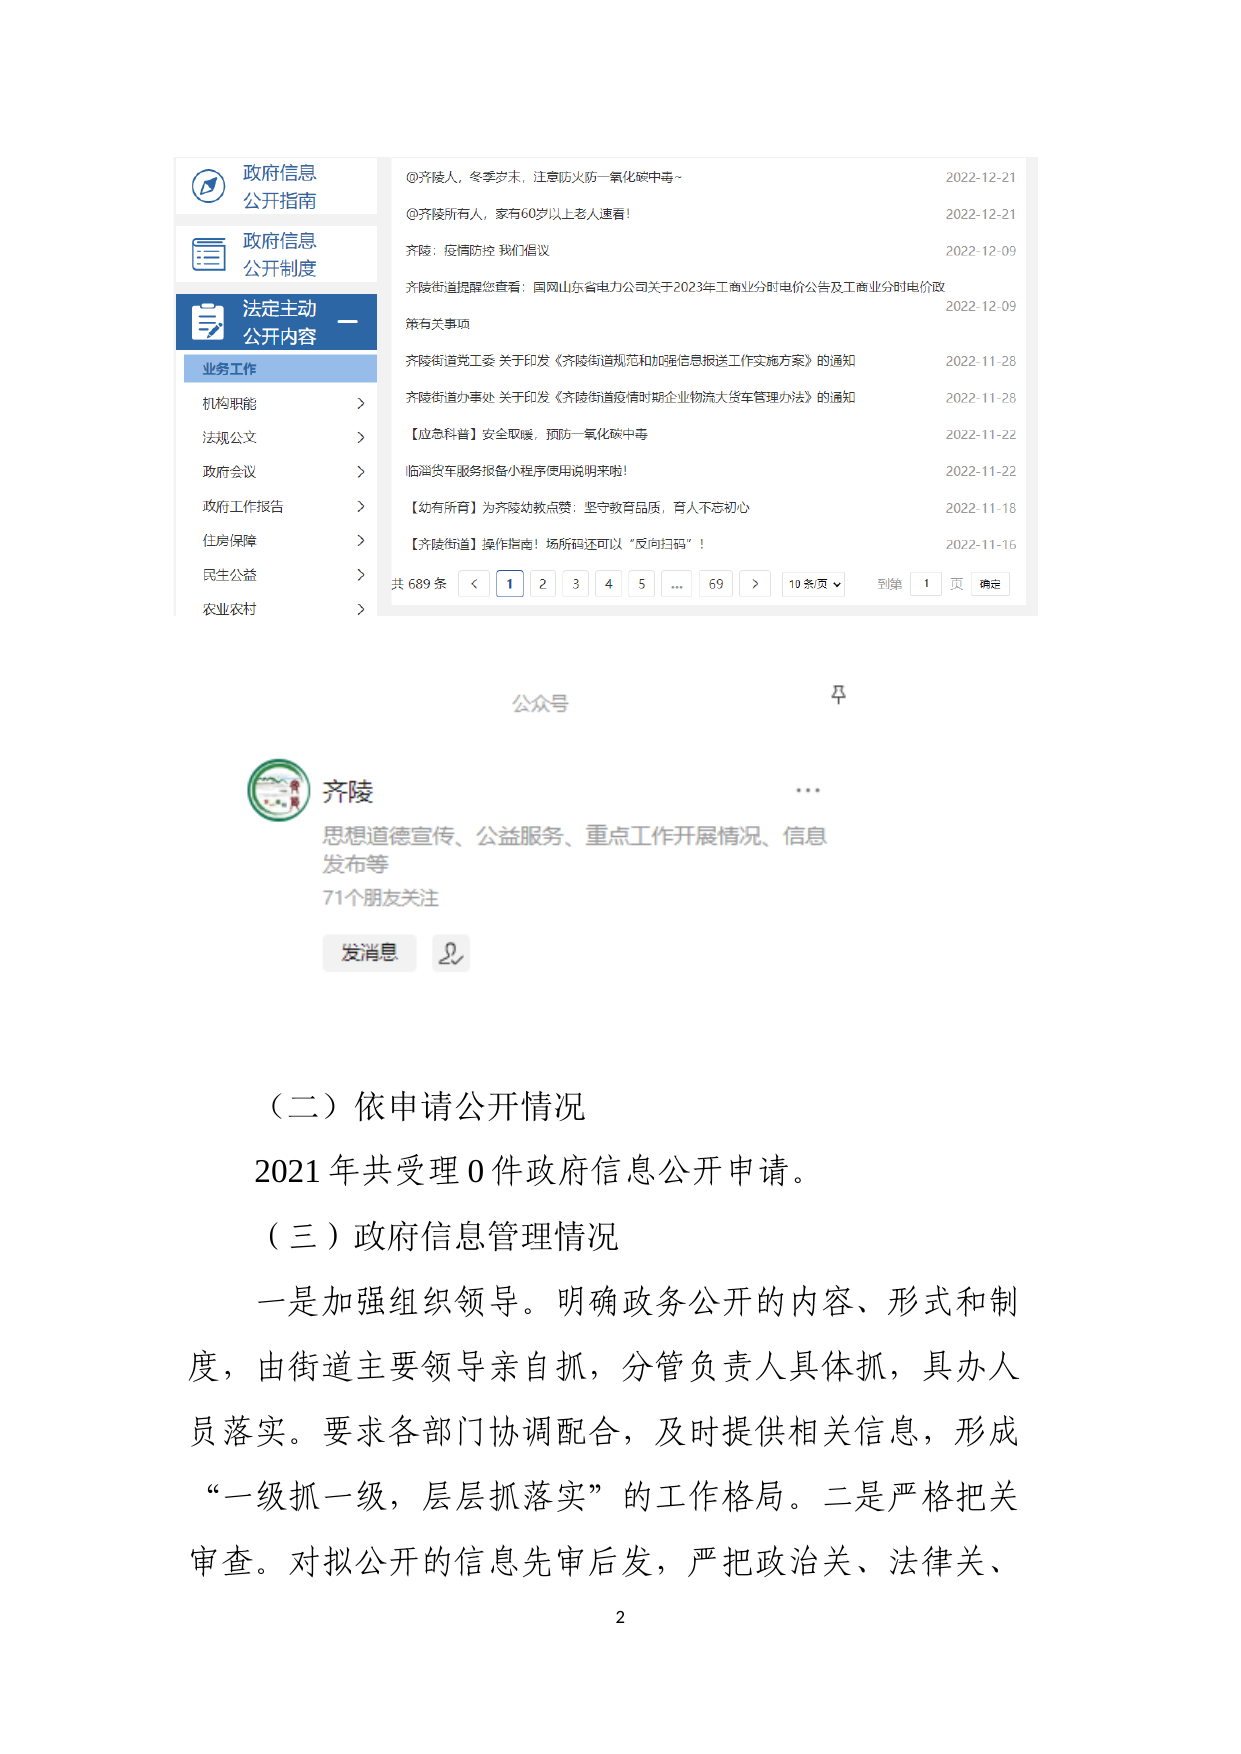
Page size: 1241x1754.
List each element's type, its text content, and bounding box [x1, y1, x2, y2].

picture [193, 681, 882, 1006]
list 政府信息管理情况 [188, 1202, 1053, 1267]
list 依申请公开情况 [188, 1072, 1053, 1137]
list 2021年共受理0件政府信息公开申请。 [187, 1137, 1053, 1202]
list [187, 1267, 1053, 1592]
picture [173, 157, 1038, 616]
